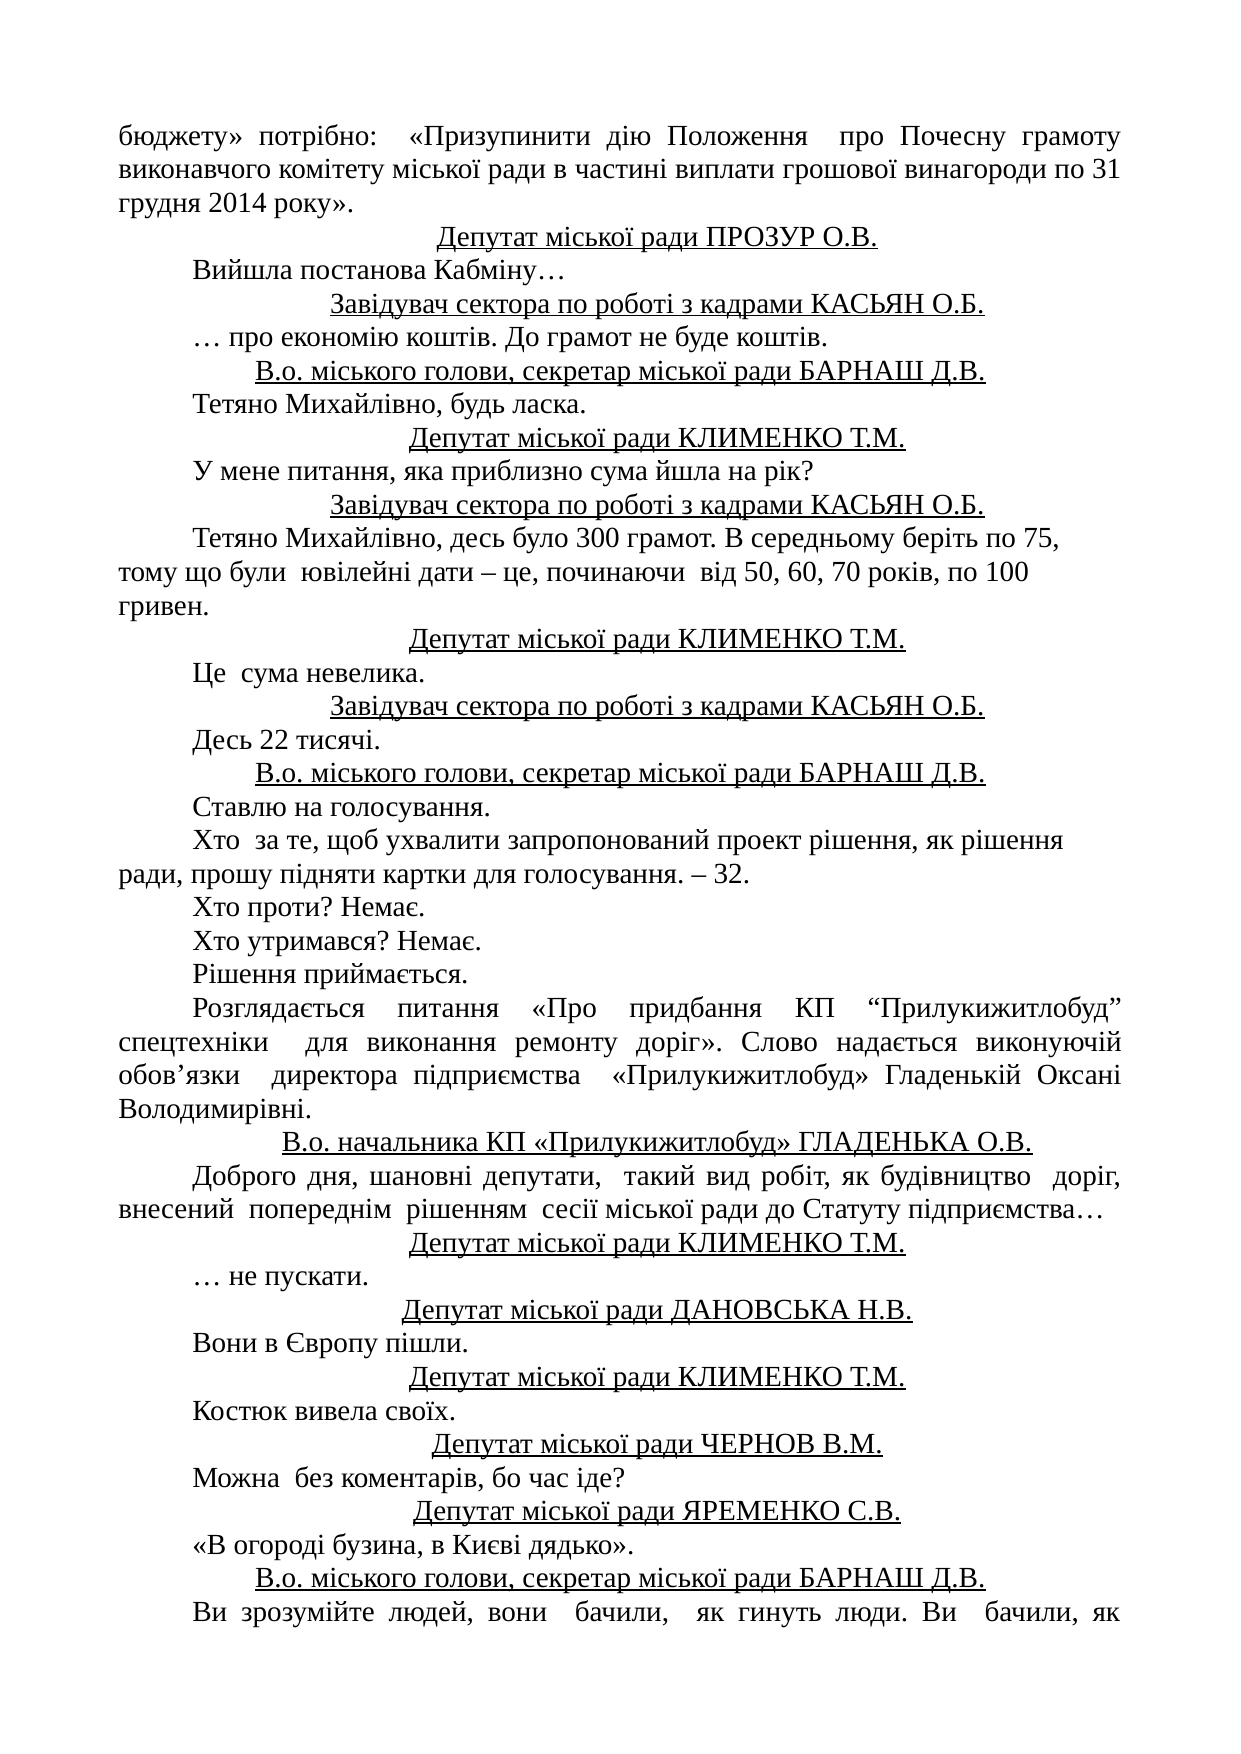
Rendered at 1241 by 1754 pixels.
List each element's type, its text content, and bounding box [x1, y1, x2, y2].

text Хто проти? Немає. [118, 889, 1122, 923]
text Завідувач сектора по роботі з кадрами КАСЬЯН О.Б. [118, 286, 1122, 319]
text Костюк вивела своїх. [118, 1393, 1122, 1426]
text Депутат міської ради КЛИМЕНКО Т.М. [118, 420, 1122, 453]
text Ставлю на голосування. [118, 789, 1122, 822]
text Вони в Європу пішли. [118, 1326, 1122, 1359]
text Завідувач сектора по роботі з кадрами КАСЬЯН О.Б. [118, 487, 1122, 521]
text Депутат міської ради КЛИМЕНКО Т.М. [118, 621, 1122, 655]
text Депутат міської ради ЧЕРНОВ В.М. [118, 1426, 1122, 1460]
text «В огороді бузина, в Києві дядько». [118, 1527, 1122, 1560]
text … не пускати. [118, 1258, 1122, 1292]
text Рішення приймається. [118, 957, 1122, 990]
text В.о. міського голови, секретар міської ради БАРНАШ Д.В. [118, 755, 1122, 789]
text В.о. міського голови, секретар міської ради БАРНАШ Д.В. [118, 1560, 1122, 1594]
text Можна без коментарів, бо час іде? [118, 1460, 1122, 1493]
text Хто утримався? Немає. [118, 923, 1122, 957]
text Тетяно Михайлівно, десь було 300 грамот. В середньому беріть по 75, тому що були ювілейні дати – це, починаючи від 50, 60, 70 років, по 100 гривен. [118, 521, 1122, 621]
text В.о. начальника КП «Прилукижитлобуд» ГЛАДЕНЬКА О.В. [118, 1124, 1122, 1158]
text Депутат міської ради КЛИМЕНКО Т.М. [118, 1359, 1122, 1393]
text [118, 118, 1122, 219]
text Завідувач сектора по роботі з кадрами КАСЬЯН О.Б. [118, 688, 1122, 722]
text Вийшла постанова Кабміну… [118, 252, 1122, 286]
text Хто за те, щоб ухвалити запропонований проект рішення, як рішення ради, прошу підняти картки для голосування. – 32. [118, 822, 1122, 889]
text Тетяно Михайлівно, будь ласка. [118, 386, 1122, 420]
text У мене питання, яка приблизно сума йшла на рік? [118, 453, 1122, 487]
text Депутат міської ради ЯРЕМЕНКО С.В. [118, 1493, 1122, 1527]
text Депутат міської ради КЛИМЕНКО Т.М. [118, 1225, 1122, 1258]
text Розглядається питання «Про придбання КП “Прилукижитлобуд” спецтехніки для виконання ремонту доріг». Слово надається виконуючій обов’язки директора підприємства «Прилукижитлобуд» Гладенькій Оксані Володимирівні. [118, 990, 1122, 1124]
text Це сума невелика. [118, 655, 1122, 688]
text Десь 22 тисячі. [118, 722, 1122, 755]
text Доброго дня, шановні депутати, такий вид робіт, як будівництво доріг, внесений попереднім рішенням сесії міської ради до Статуту підприємства… [118, 1158, 1122, 1225]
text Депутат міської ради ДАНОВСЬКА Н.В. [118, 1292, 1122, 1326]
text Депутат міської ради ПРОЗУР О.В. [118, 219, 1122, 252]
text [118, 1594, 1122, 1627]
text … про економію коштів. До грамот не буде коштів. [118, 319, 1122, 353]
text В.о. міського голови, секретар міської ради БАРНАШ Д.В. [118, 353, 1122, 386]
